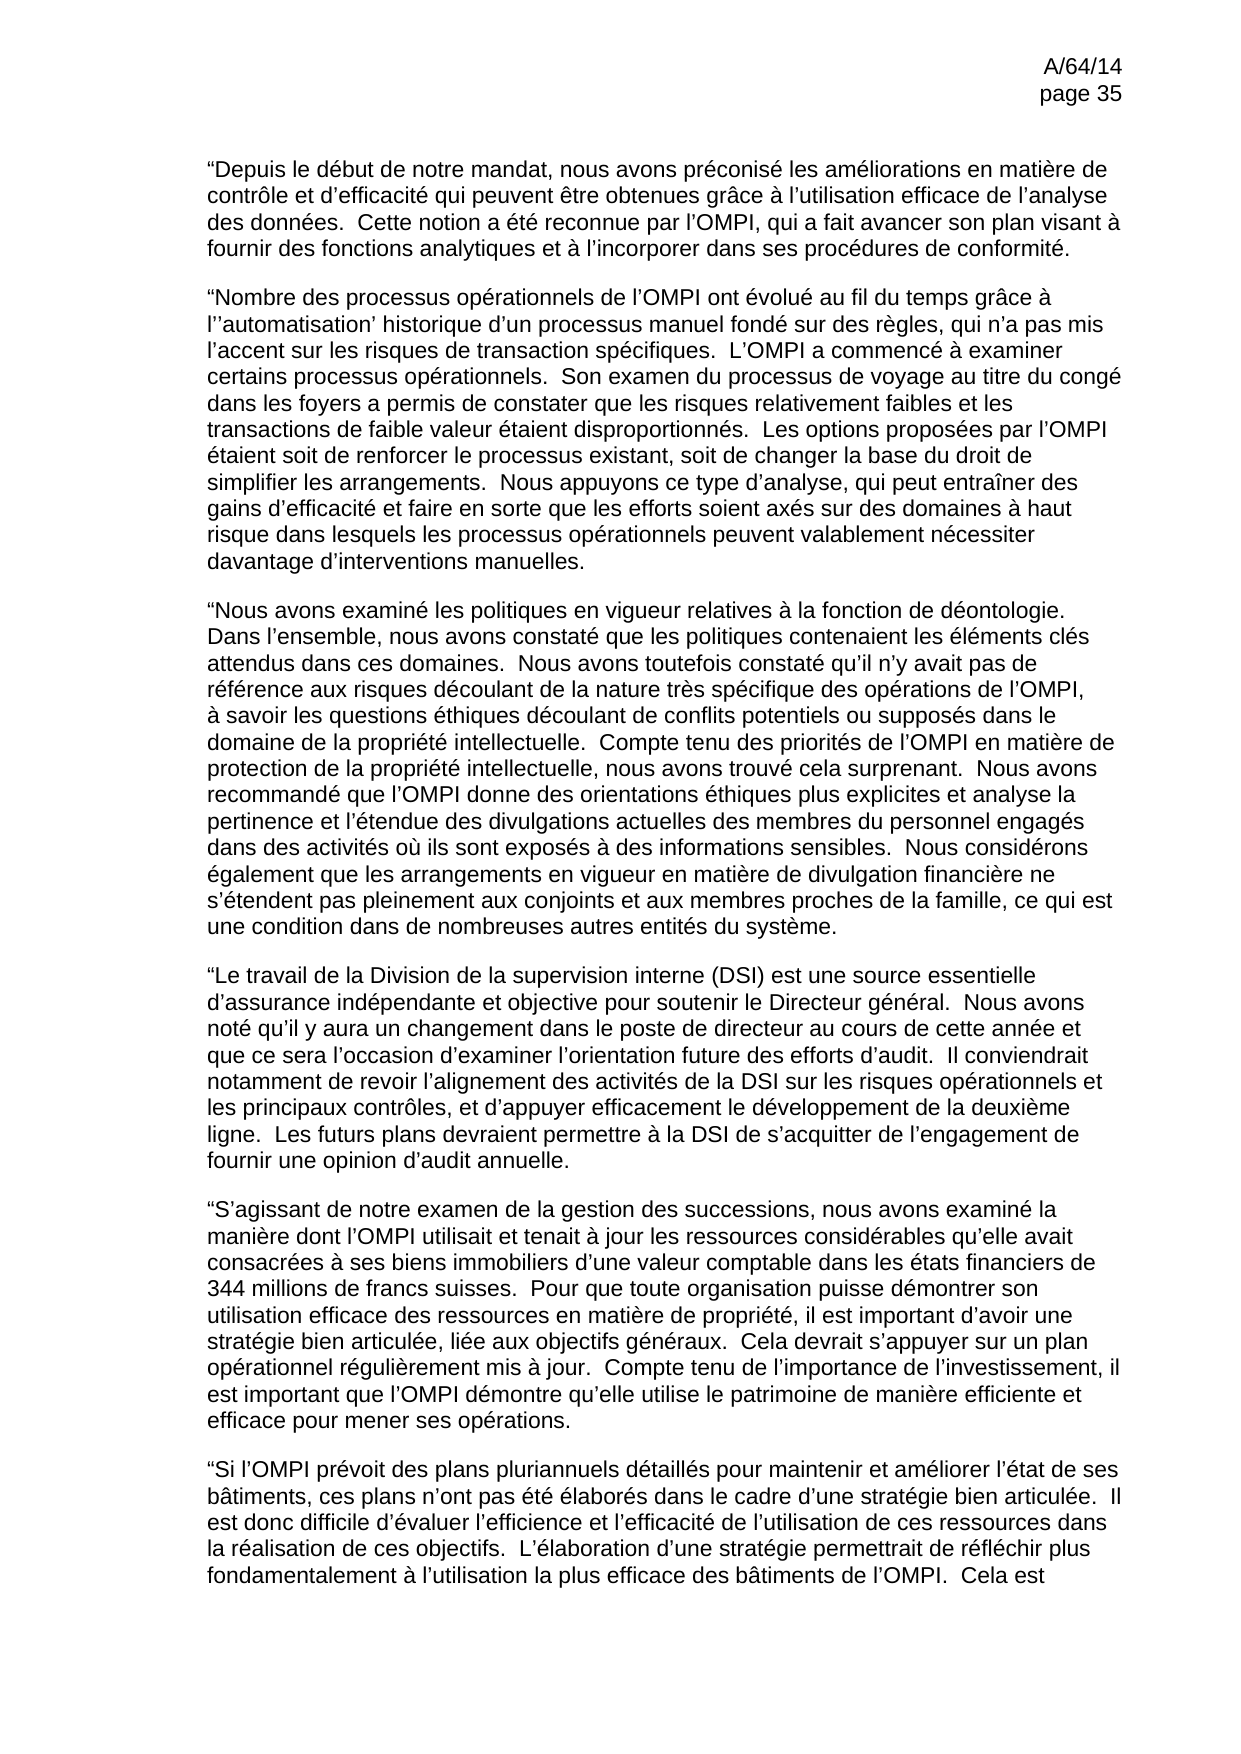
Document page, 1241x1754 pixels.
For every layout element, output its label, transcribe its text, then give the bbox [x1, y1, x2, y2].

list “Nous avons examiné les politiques en vigueur relatives à la fonction de déontologie. Dans l’ensemble, nous avons constaté que les politiques contenaient les éléments clés attendus dans ces domaines. Nous avons toutefois constaté qu’il n’y avait pas de référence aux risques découlant de la nature très spécifique des opérations de l’OMPI, à savoir les questions éthiques découlant de conflits potentiels ou supposés dans le domaine de la propriété intellectuelle. Compte tenu des priorités de l’OMPI en matière de protection de la propriété intellectuelle, nous avons trouvé cela surprenant. Nous avons recommandé que l’OMPI donne des orientations éthiques plus explicites et analyse la pertinence et l’étendue des divulgations actuelles des membres du personnel engagés dans des activités où ils sont exposés à des informations sensibles. Nous considérons également que les arrangements en vigueur en matière de divulgation financière ne s’étendent pas pleinement aux conjoints et aux membres proches de la famille, ce qui est une condition dans de nombreuses autres entités du système. [207, 597, 1122, 939]
list “Nombre des processus opérationnels de l’OMPI ont évolué au fil du temps grâce à l’’automatisation’ historique d’un processus manuel fondé sur des règles, qui n’a pas mis l’accent sur les risques de transaction spécifiques. L’OMPI a commencé à examiner certains processus opérationnels. Son examen du processus de voyage au titre du congé dans les foyers a permis de constater que les risques relativement faibles et les transactions de faible valeur étaient disproportionnés. Les options proposées par l’OMPI étaient soit de renforcer le processus existant, soit de changer la base du droit de simplifier les arrangements. Nous appuyons ce type d’analyse, qui peut entraîner des gains d’efficacité et faire en sorte que les efforts soient axés sur des domaines à haut risque dans lesquels les processus opérationnels peuvent valablement nécessiter davantage d’interventions manuelles. [207, 284, 1122, 574]
list “Depuis le début de notre mandat, nous avons préconisé les améliorations en matière de contrôle et d’efficacité qui peuvent être obtenues grâce à l’utilisation efficace de l’analyse des données. Cette notion a été reconnue par l’OMPI, qui a fait avancer son plan visant à fournir des fonctions analytiques et à l’incorporer dans ses procédures de conformité. [207, 156, 1122, 261]
list “Le travail de la Division de la supervision interne (DSI) est une source essentielle d’assurance indépendante et objective pour soutenir le Directeur général. Nous avons noté qu’il y aura un changement dans le poste de directeur au cours de cette année et que ce sera l’occasion d’examiner l’orientation future des efforts d’audit. Il conviendrait notamment de revoir l’alignement des activités de la DSI sur les risques opérationnels et les principaux contrôles, et d’appuyer efficacement le développement de la deuxième ligne. Les futurs plans devraient permettre à la DSI de s’acquitter de l’engagement de fournir une opinion d’audit annuelle. [207, 962, 1122, 1173]
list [207, 1456, 1122, 1588]
list “S’agissant de notre examen de la gestion des successions, nous avons examiné la manière dont l’OMPI utilisait et tenait à jour les ressources considérables qu’elle avait consacrées à ses biens immobiliers d’une valeur comptable dans les états financiers de 344 millions de francs suisses. Pour que toute organisation puisse démontrer son utilisation efficace des ressources en matière de propriété, il est important d’avoir une stratégie bien articulée, liée aux objectifs généraux. Cela devrait s’appuyer sur un plan opérationnel régulièrement mis à jour. Compte tenu de l’importance de l’investissement, il est important que l’OMPI démontre qu’elle utilise le patrimoine de manière efficiente et efficace pour mener ses opérations. [207, 1196, 1122, 1433]
